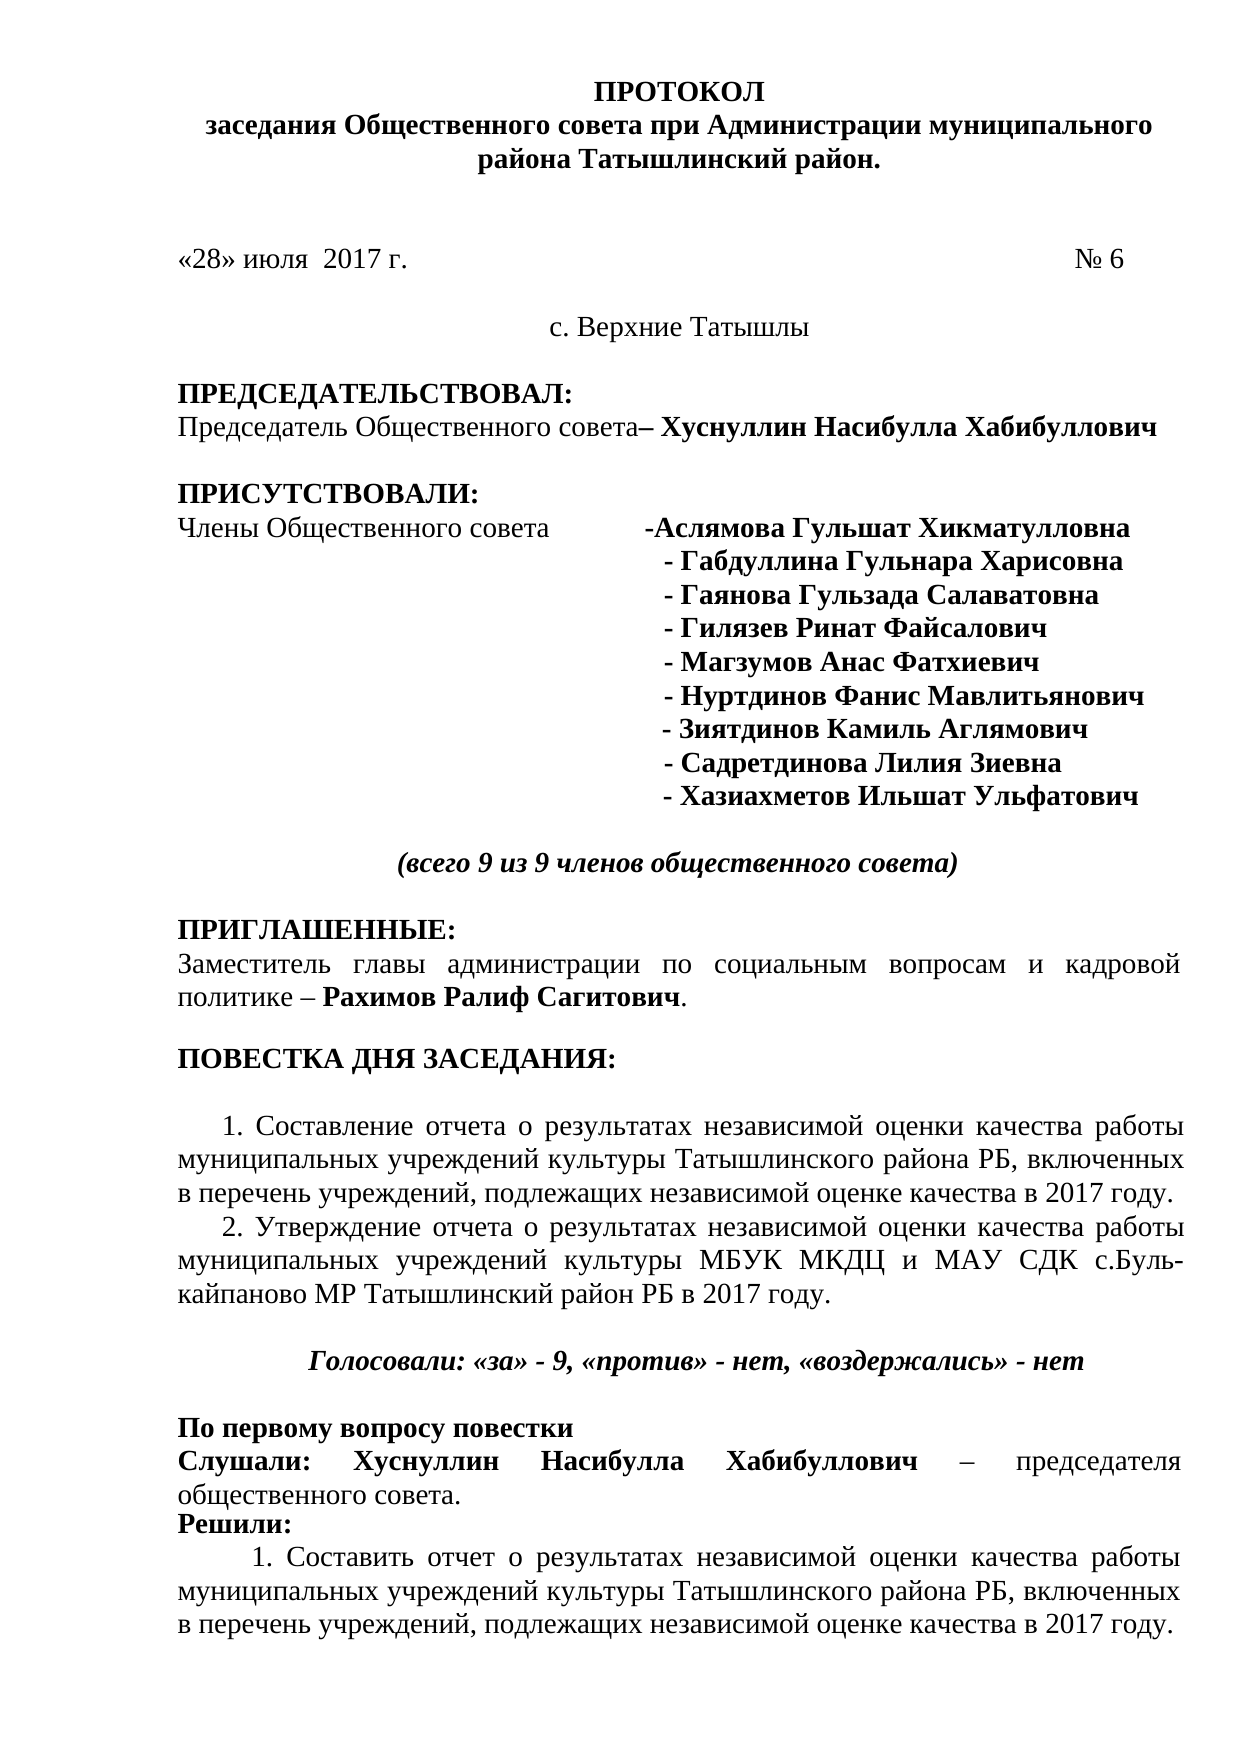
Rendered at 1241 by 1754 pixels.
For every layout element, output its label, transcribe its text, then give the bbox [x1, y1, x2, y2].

text - Габдуллина Гульнара Харисовна [177, 543, 1181, 577]
text заседания Общественного совета при Администрации муниципального района Татышлинский район. [177, 107, 1181, 174]
text (всего 9 из 9 членов общественного совета) [177, 845, 1181, 879]
text - Гаянова Гульзада Салаватовна [177, 577, 1181, 611]
text - Зиятдинов Камиль Аглямович [662, 711, 1181, 745]
text Решили: [177, 1511, 1181, 1539]
text - Садретдинова Лилия Зиевна - Хазиахметов Ильшат Ульфатович [177, 745, 1181, 812]
text - Магзумов Анас Фатхиевич - Нуртдинов Фанис Мавлитьянович [177, 644, 1181, 711]
text Заместитель главы администрации по социальным вопросам и кадровой политике – Рахимов Ралиф Сагитович. [177, 946, 1181, 1013]
text «28» июля 2017 г. № 6 [177, 242, 1181, 275]
text Слушали: Хуснуллин Насибулла Хабибуллович – председателя общественного совета. [177, 1443, 1181, 1511]
text с. Верхние Татышлы [177, 309, 1181, 342]
text Члены Общественного совета -Аслямова Гульшат Хикматулловна [177, 510, 1181, 543]
text Председатель Общественного совета– Хуснуллин Насибулла Хабибуллович [177, 409, 1181, 443]
text - Гилязев Ринат Файсалович [177, 611, 1181, 644]
text ПРИСУТСТВОВАЛИ: [177, 476, 1181, 510]
text 1. Составить отчет о результатах независимой оценки качества работы муниципальных учреждений культуры Татышлинского района РБ, включенных в перечень учреждений, подлежащих независимой оценке качества в 2017 году. [177, 1539, 1181, 1640]
text ПРОТОКОЛ [177, 74, 1181, 107]
text 2. Утверждение отчета о результатах независимой оценки качества работы муниципальных учреждений культуры МБУК МКДЦ и МАУ СДК с.Буль-кайпаново МР Татышлинский район РБ в 2017 году. [177, 1209, 1185, 1309]
text ПРЕДСЕДАТЕЛЬСТВОВАЛ: [177, 376, 1181, 409]
text 1. Составление отчета о результатах независимой оценки качества работы муниципальных учреждений культуры Татышлинского района РБ, включенных в перечень учреждений, подлежащих независимой оценке качества в 2017 году. [177, 1108, 1185, 1209]
text ПРИГЛАШЕННЫЕ: [177, 912, 1181, 946]
text Голосовали: «за» - 9, «против» - нет, «воздержались» - нет [215, 1343, 1181, 1376]
text ПОВЕСТКА ДНЯ ЗАСЕДАНИЯ: [177, 1041, 1181, 1074]
text По первому вопросу повестки [177, 1410, 1181, 1443]
